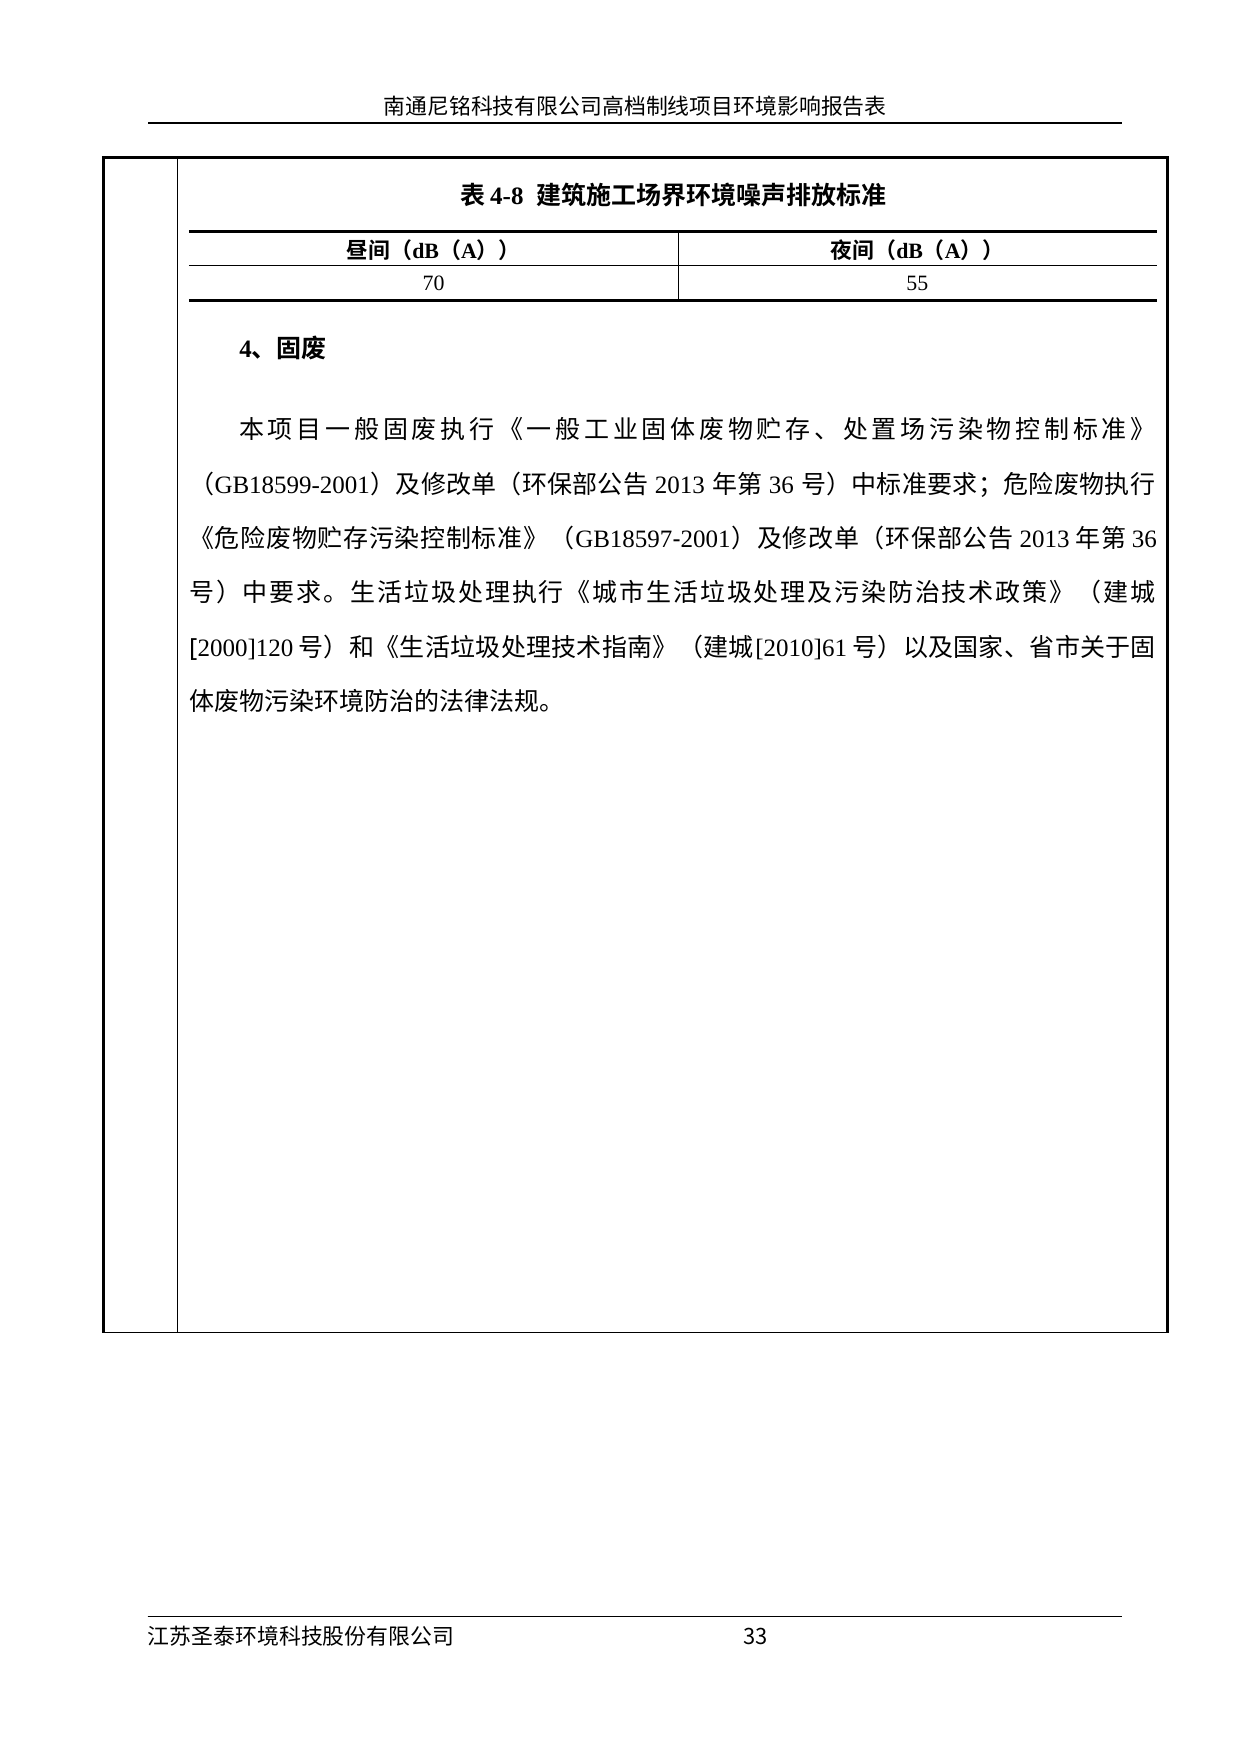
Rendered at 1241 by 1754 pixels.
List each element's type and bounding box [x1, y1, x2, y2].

table_header [178, 159, 1166, 1332]
table_header [105, 159, 177, 1332]
